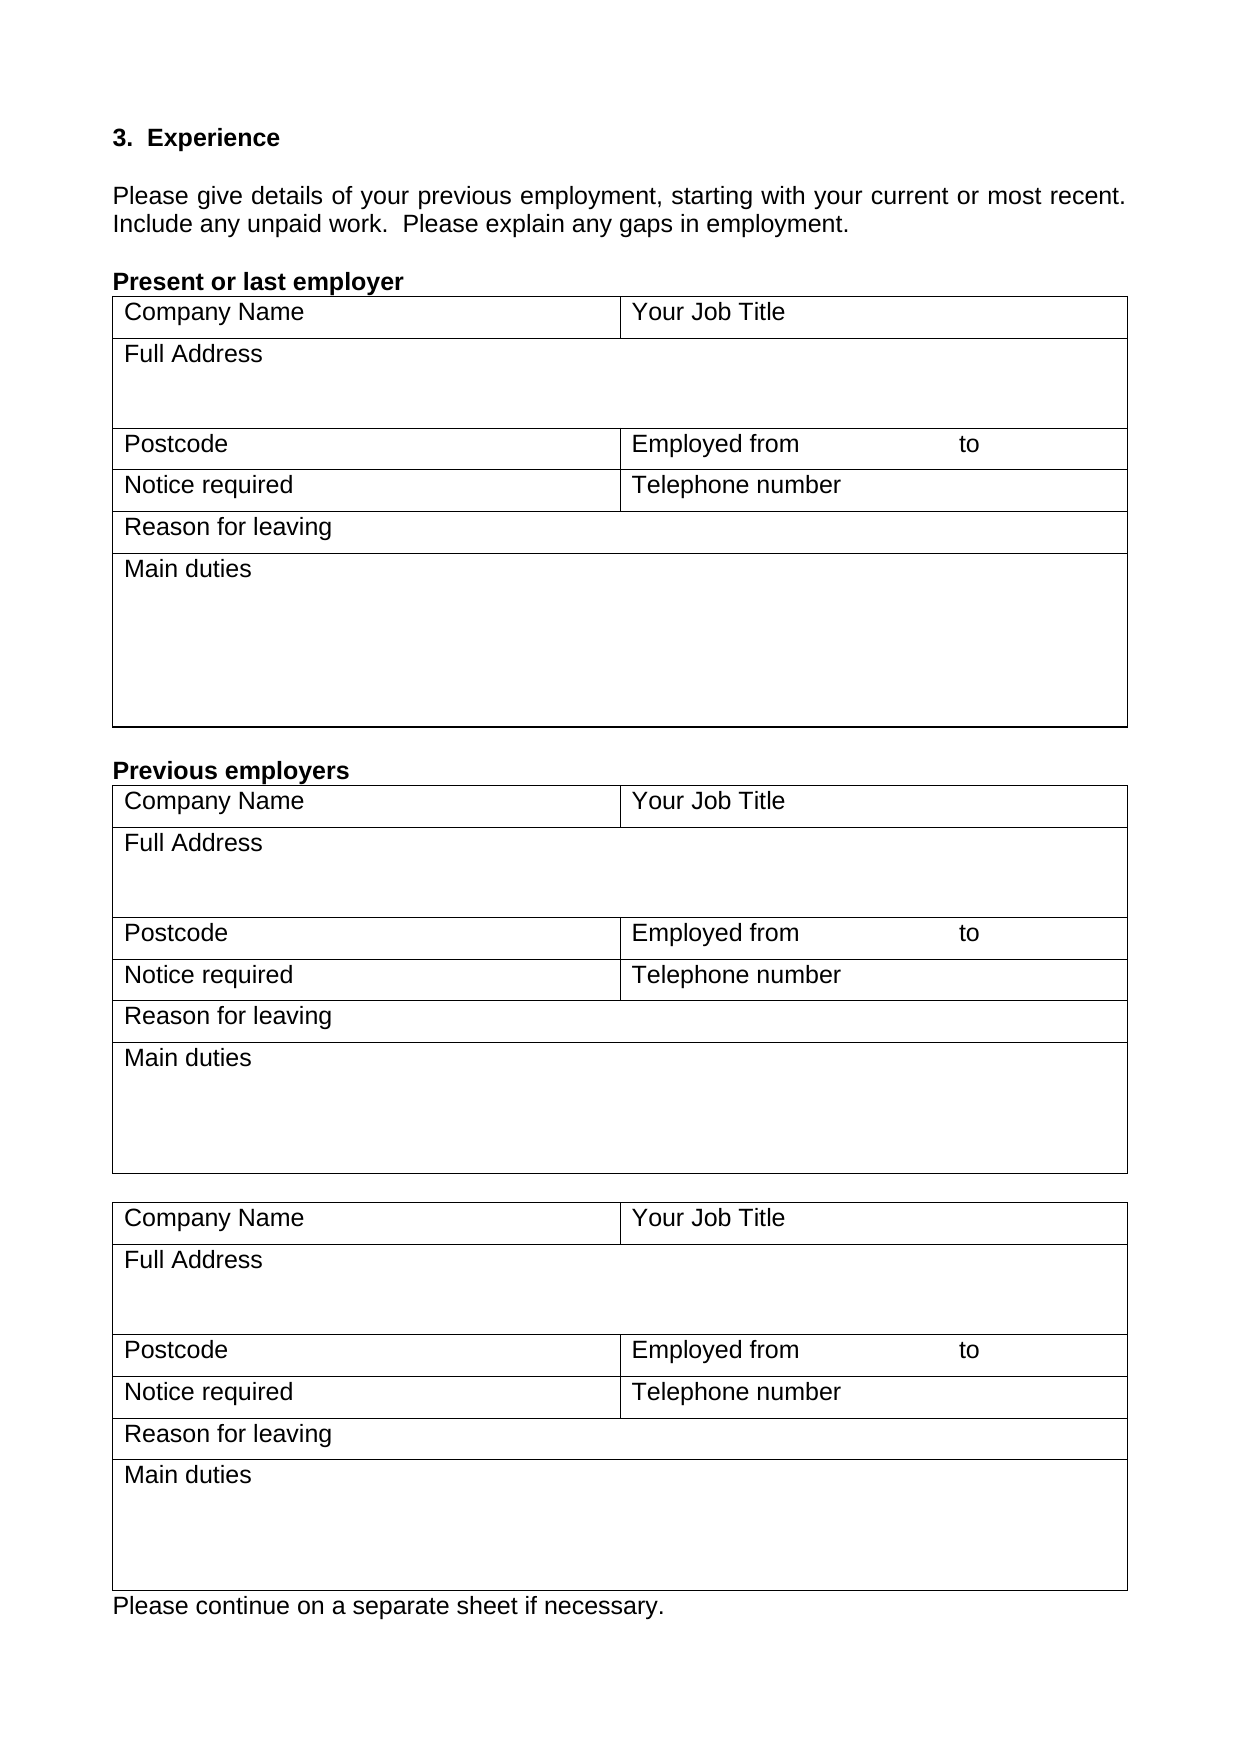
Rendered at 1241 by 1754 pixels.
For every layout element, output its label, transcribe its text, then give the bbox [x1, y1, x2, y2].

table_cell Reason for leaving [113, 1419, 1127, 1459]
table_cell Postcode [113, 1335, 620, 1376]
text 3. Experience [112, 123, 1128, 152]
table_cell Postcode [113, 918, 620, 958]
table_cell Employed from to [621, 1335, 1127, 1376]
table_cell Full Address [113, 339, 1127, 428]
table_cell Employed from to [621, 429, 1127, 469]
table_cell Reason for leaving [113, 1001, 1127, 1042]
table_header Your Job Title [621, 1203, 1127, 1244]
text Previous employers [112, 756, 1128, 785]
table_cell Main duties [113, 554, 1127, 726]
table_header Company Name [113, 1203, 620, 1244]
table_cell Telephone number [621, 470, 1127, 511]
table_header Company Name [113, 297, 620, 337]
table_cell Full Address [113, 828, 1127, 917]
table_cell Notice required [113, 470, 620, 511]
text Please give details of your previous employment, starting with your current or most recent. Include any unpaid work. Please explain any gaps in employment. [112, 181, 1128, 238]
table_cell Notice required [113, 960, 620, 1000]
text Please continue on a separate sheet if necessary. [112, 1591, 1128, 1619]
table_cell Reason for leaving [113, 512, 1127, 553]
table_cell Full Address [113, 1245, 1127, 1334]
table_cell Notice required [113, 1377, 620, 1418]
table_cell Telephone number [621, 1377, 1127, 1418]
table_cell Employed from to [621, 918, 1127, 958]
table_header Your Job Title [621, 786, 1127, 827]
table_cell Main duties [113, 1460, 1127, 1590]
table_header Company Name [113, 786, 620, 827]
table_cell Postcode [113, 429, 620, 469]
table_header Your Job Title [621, 297, 1127, 337]
table_cell Telephone number [621, 960, 1127, 1000]
text Present or last employer [112, 267, 1128, 296]
table_cell Main duties [113, 1043, 1127, 1172]
